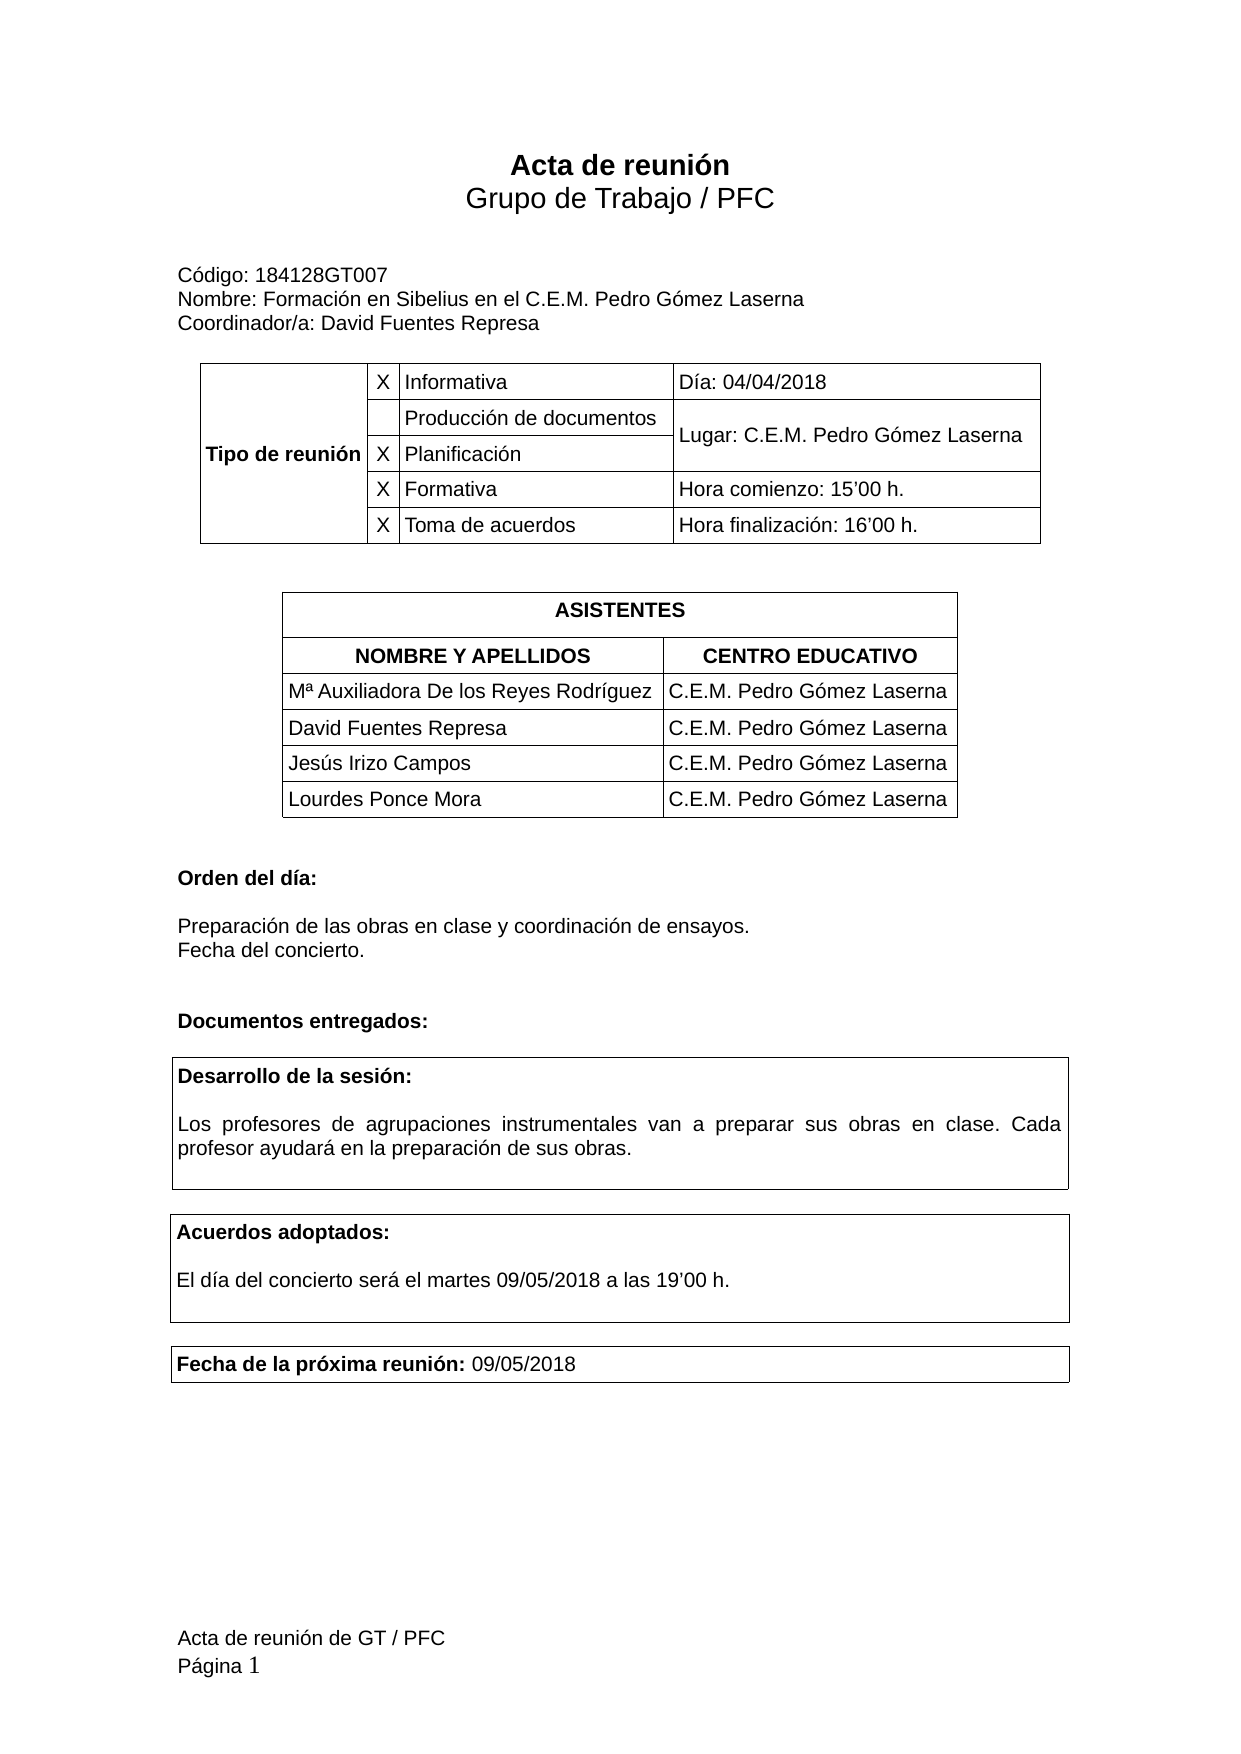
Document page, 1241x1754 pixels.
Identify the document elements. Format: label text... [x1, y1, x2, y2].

text Preparación de las obras en clase y coordinación de ensayos. [177, 913, 1063, 937]
table_header Día: 04/04/2018 [674, 364, 1040, 399]
table_cell Mª Auxiliadora De los Reyes Rodríguez [283, 674, 663, 709]
text Grupo de Trabajo / PFC [177, 181, 1063, 215]
table_header Tipo de reunión [201, 364, 367, 543]
table_cell David Fuentes Represa [283, 710, 663, 745]
table_cell C.E.M. Pedro Gómez Laserna [664, 782, 957, 817]
table_header Fecha de la próxima reunión: 09/05/2018 [172, 1347, 1069, 1382]
text Documentos entregados: [177, 1009, 1063, 1033]
table_cell NOMBRE Y APELLIDOS [283, 638, 663, 673]
table_cell Hora finalización: 16’00 h. [674, 508, 1040, 543]
table_cell X [368, 436, 399, 471]
text Orden del día: [177, 866, 1063, 889]
table_cell X [368, 472, 399, 507]
table_header Informativa [400, 364, 673, 399]
text Fecha del concierto. [177, 937, 1063, 961]
text Coordinador/a: David Fuentes Represa [177, 311, 1063, 334]
table_cell Toma de acuerdos [400, 508, 673, 543]
table_cell CENTRO EDUCATIVO [664, 638, 957, 673]
table_cell Lugar: C.E.M. Pedro Gómez Laserna [674, 400, 1040, 471]
table_cell [368, 400, 399, 435]
table_header ASISTENTES [283, 593, 957, 637]
table_header X [368, 364, 399, 399]
table_cell C.E.M. Pedro Gómez Laserna [664, 746, 957, 781]
table_cell Hora comienzo: 15’00 h. [674, 472, 1040, 507]
table_cell Jesús Irizo Campos [283, 746, 663, 781]
text Nombre: Formación en Sibelius en el C.E.M. Pedro Gómez Laserna [177, 287, 1063, 311]
table_cell Lourdes Ponce Mora [283, 782, 663, 817]
table_cell Formativa [400, 472, 673, 507]
text Código: 184128GT007 [177, 263, 1063, 287]
text Acta de reunión [177, 148, 1063, 181]
table_cell C.E.M. Pedro Gómez Laserna [664, 674, 957, 709]
table_cell Planificación [400, 436, 673, 471]
table_cell C.E.M. Pedro Gómez Laserna [664, 710, 957, 745]
table_cell Producción de documentos [400, 400, 673, 435]
table_header Acuerdos adoptados: El día del concierto será el martes 09/05/2018 a las 19’00 h. [171, 1215, 1069, 1321]
table_cell X [368, 508, 399, 543]
table_header Desarrollo de la sesión: Los profesores de agrupaciones instrumentales van a preparar sus obras en clase. Cada profesor ayudará en la preparación de sus obras. [173, 1058, 1068, 1189]
